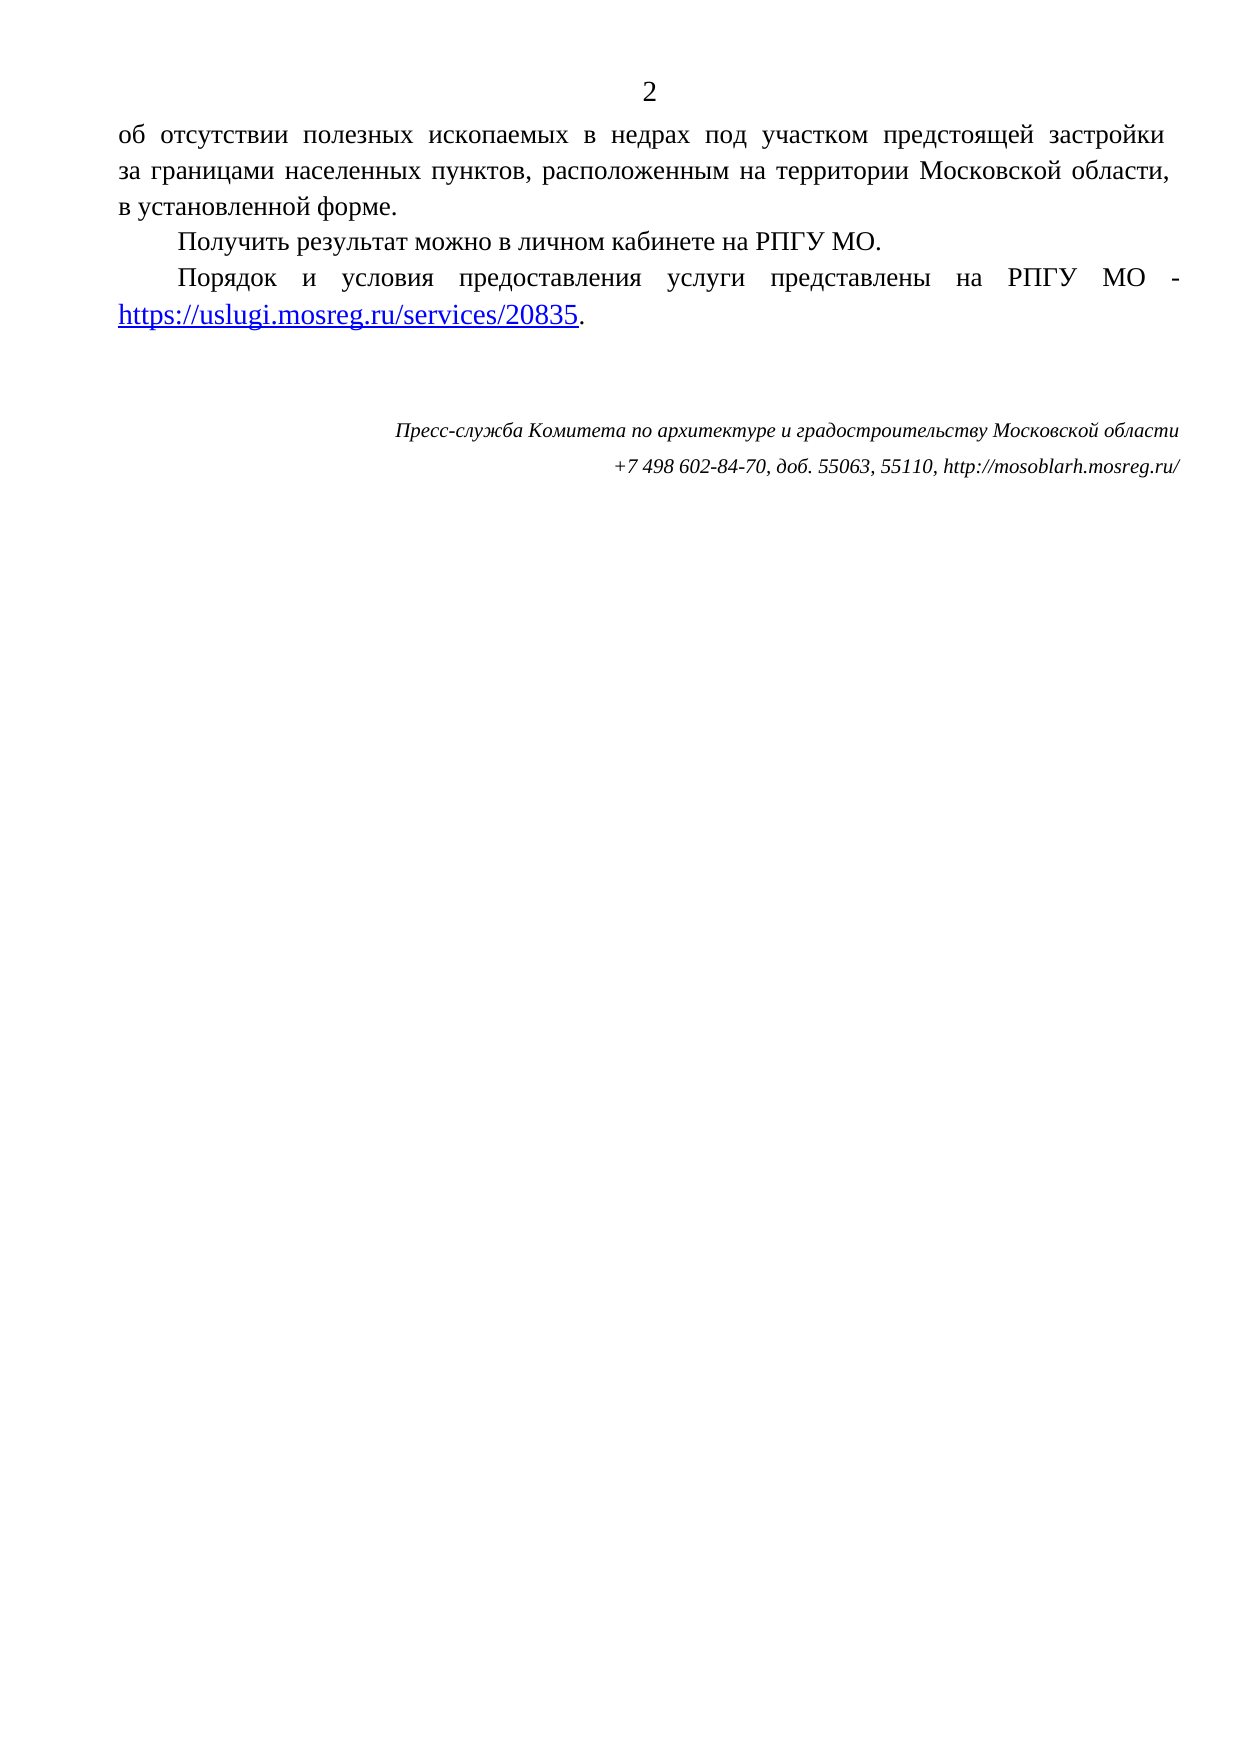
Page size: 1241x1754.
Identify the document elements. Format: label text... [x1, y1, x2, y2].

text Пресс-служба Комитета по архитектуре и градостроительству Московской области [118, 418, 1181, 442]
text Получить результат можно в личном кабинете на РПГУ МО. [118, 225, 1181, 256]
text +7 498 602-84-70, доб. 55063, 55110, http://mosoblarh.mosreg.ru/ [118, 454, 1181, 478]
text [118, 118, 1181, 221]
text Порядок и условия предоставления услуги представлены на РПГУ МО - https://uslugi.mosreg.ru/services/20835. [118, 261, 1181, 331]
